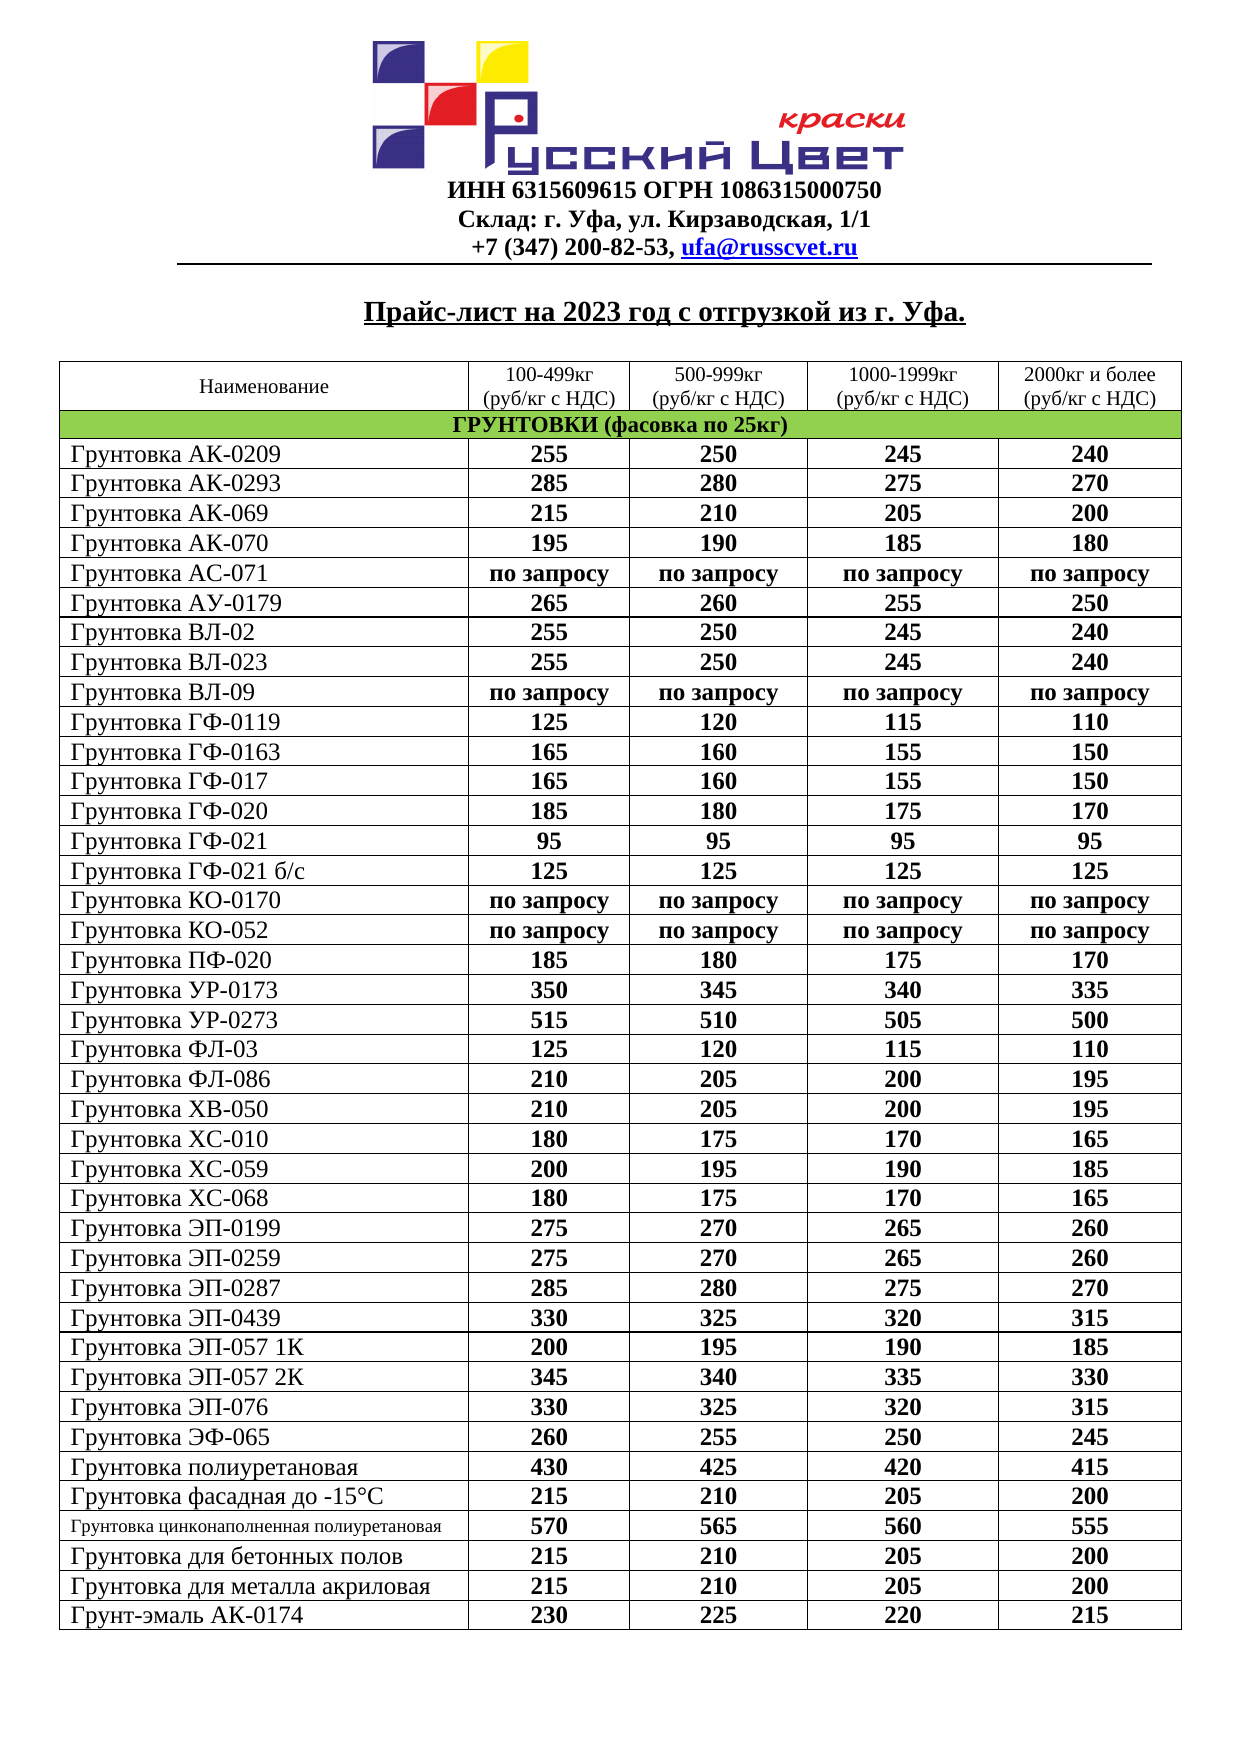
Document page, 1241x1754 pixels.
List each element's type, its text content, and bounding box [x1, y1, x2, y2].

table_cell Грунтовка ХВ-050 [60, 1094, 468, 1123]
table_cell 180 [630, 945, 807, 974]
table_cell Грунтовка ЭП-076 [60, 1392, 468, 1421]
table_cell 125 [469, 1035, 629, 1063]
table_cell 125 [630, 856, 807, 884]
table_cell 505 [808, 1005, 998, 1033]
table_cell 170 [999, 945, 1181, 974]
table_cell по запросу [808, 886, 998, 914]
table_cell 245 [808, 439, 998, 467]
table_cell Грунтовка АК-0293 [60, 469, 468, 497]
table_cell Грунтовка фасадная до -15°С [60, 1481, 468, 1510]
table_cell 190 [808, 1333, 998, 1361]
table_cell 185 [999, 1333, 1181, 1361]
table_cell 315 [999, 1392, 1181, 1421]
table_cell 165 [999, 1184, 1181, 1212]
table_cell Грунтовка полиуретановая [60, 1452, 468, 1480]
table_cell 125 [469, 707, 629, 736]
table_cell 210 [630, 498, 807, 527]
table_cell Грунтовка ГФ-021 б/с [60, 856, 468, 884]
table_cell 95 [469, 826, 629, 855]
table_cell Грунтовка ЭП-0439 [60, 1303, 468, 1331]
table_cell Грунтовка для бетонных полов [60, 1541, 468, 1570]
table_cell Грунтовка ГФ-020 [60, 796, 468, 825]
table_cell 215 [469, 1571, 629, 1599]
table_cell 260 [630, 588, 807, 616]
table_cell 215 [999, 1601, 1181, 1629]
table_cell 125 [999, 856, 1181, 884]
table_cell 150 [999, 766, 1181, 795]
table_cell 200 [999, 498, 1181, 527]
table_cell 185 [469, 945, 629, 974]
table_cell 250 [630, 618, 807, 646]
table_cell 280 [630, 1273, 807, 1302]
table_cell по запросу [808, 677, 998, 706]
table_cell 215 [469, 1541, 629, 1570]
table_cell 260 [999, 1213, 1181, 1242]
table_cell 210 [469, 1064, 629, 1093]
text +7 (347) 200-82-53, ufa@russcvet.ru [177, 232, 1152, 263]
table_cell 115 [808, 707, 998, 736]
table_cell 180 [469, 1124, 629, 1153]
table_cell 225 [630, 1601, 807, 1629]
table_cell 205 [808, 1571, 998, 1599]
table_cell 210 [630, 1481, 807, 1510]
table_header 1000-1999кг (руб/кг с НДС) [808, 362, 998, 410]
table_cell 255 [469, 647, 629, 676]
table_cell 560 [808, 1511, 998, 1540]
table_cell 120 [630, 1035, 807, 1063]
table_cell 175 [808, 796, 998, 825]
table_cell 275 [808, 469, 998, 497]
table_cell 260 [469, 1422, 629, 1451]
table_cell Грунтовка ВЛ-023 [60, 647, 468, 676]
table_cell 205 [630, 1094, 807, 1123]
table_cell 270 [999, 1273, 1181, 1302]
table_cell 160 [630, 737, 807, 765]
table_cell Грунтовка УР-0173 [60, 975, 468, 1004]
table_cell Грунтовка ЭП-0199 [60, 1213, 468, 1242]
table_cell 95 [630, 826, 807, 855]
table_cell по запросу [999, 558, 1181, 587]
table_cell Грунтовка АК-070 [60, 528, 468, 557]
table_cell по запросу [630, 886, 807, 914]
table_cell 205 [808, 498, 998, 527]
table_cell 255 [469, 618, 629, 646]
table_cell 325 [630, 1392, 807, 1421]
table_cell 255 [808, 588, 998, 616]
table_cell 330 [469, 1392, 629, 1421]
table_cell 190 [630, 528, 807, 557]
table_cell 185 [469, 796, 629, 825]
table_cell 270 [630, 1213, 807, 1242]
table_cell 210 [630, 1571, 807, 1599]
table_cell 430 [469, 1452, 629, 1480]
table_cell Грунтовка ХС-010 [60, 1124, 468, 1153]
table_cell 200 [808, 1094, 998, 1123]
table_cell Грунтовка ХС-068 [60, 1184, 468, 1212]
table_cell 285 [469, 1273, 629, 1302]
table_cell 255 [469, 439, 629, 467]
table_cell 125 [808, 856, 998, 884]
table_cell 275 [808, 1273, 998, 1302]
table_cell 250 [808, 1422, 998, 1451]
table_cell 245 [999, 1422, 1181, 1451]
table_cell 180 [469, 1184, 629, 1212]
table_cell 165 [999, 1124, 1181, 1153]
table_cell 250 [630, 439, 807, 467]
table_cell Грунт-эмаль АК-0174 [60, 1601, 468, 1629]
table_cell Грунтовка ФЛ-086 [60, 1064, 468, 1093]
text Прайс-лист на 2023 год с отгрузкой из г. Уфа. [177, 294, 1152, 328]
table_cell 245 [808, 647, 998, 676]
table_cell 555 [999, 1511, 1181, 1540]
table_cell 510 [630, 1005, 807, 1033]
table_cell 565 [630, 1511, 807, 1540]
table_cell 280 [630, 469, 807, 497]
table_cell 210 [469, 1094, 629, 1123]
table_cell Грунтовка ВЛ-02 [60, 618, 468, 646]
table_cell 205 [808, 1481, 998, 1510]
table_cell по запросу [999, 886, 1181, 914]
table_cell 175 [808, 945, 998, 974]
table_cell 240 [999, 439, 1181, 467]
table_cell 330 [469, 1303, 629, 1331]
table_cell 250 [630, 647, 807, 676]
table_cell 250 [999, 588, 1181, 616]
table_cell 315 [999, 1303, 1181, 1331]
table_cell 345 [469, 1362, 629, 1391]
table_cell 265 [808, 1213, 998, 1242]
table_cell 120 [630, 707, 807, 736]
table_cell по запросу [469, 558, 629, 587]
table_cell 165 [469, 737, 629, 765]
table_cell Грунтовка ХС-059 [60, 1154, 468, 1182]
table_cell 160 [630, 766, 807, 795]
table_cell 200 [469, 1333, 629, 1361]
table_cell 195 [999, 1094, 1181, 1123]
table_cell 195 [630, 1154, 807, 1182]
table_cell 200 [808, 1064, 998, 1093]
table_cell 230 [469, 1601, 629, 1629]
table_cell 275 [469, 1243, 629, 1272]
table_cell 205 [808, 1541, 998, 1570]
table_cell 170 [999, 796, 1181, 825]
table_cell 500 [999, 1005, 1181, 1033]
table_cell Грунтовка ЭП-0287 [60, 1273, 468, 1302]
table_cell 345 [630, 975, 807, 1004]
table_cell 265 [808, 1243, 998, 1272]
table_cell 200 [999, 1541, 1181, 1570]
table_cell 200 [999, 1481, 1181, 1510]
table_cell по запросу [469, 915, 629, 944]
table_cell 275 [469, 1213, 629, 1242]
table_cell Грунтовка ГФ-0163 [60, 737, 468, 765]
table_cell 155 [808, 766, 998, 795]
table_cell 265 [469, 588, 629, 616]
table_cell 200 [469, 1154, 629, 1182]
table_cell Грунтовка УР-0273 [60, 1005, 468, 1033]
text Склад: г. Уфа, ул. Кирзаводская, 1/1 [177, 204, 1152, 232]
table_cell 155 [808, 737, 998, 765]
table_cell 340 [808, 975, 998, 1004]
table_cell Грунтовка ЭП-057 1К [60, 1333, 468, 1361]
table_cell 195 [630, 1333, 807, 1361]
table_cell 215 [469, 1481, 629, 1510]
table_cell 260 [999, 1243, 1181, 1272]
table_cell Грунтовка ЭФ-065 [60, 1422, 468, 1451]
table_cell Грунтовка АУ-0179 [60, 588, 468, 616]
table_cell 195 [999, 1064, 1181, 1093]
table_header 100-499кг (руб/кг с НДС) [469, 362, 629, 410]
table_cell 175 [630, 1184, 807, 1212]
table_cell 95 [808, 826, 998, 855]
table_header Наименование [60, 362, 468, 410]
table_cell ГРУНТОВКИ (фасовка по 25кг) [60, 411, 1181, 438]
table_cell 220 [808, 1601, 998, 1629]
table_cell 215 [469, 498, 629, 527]
table_cell 570 [469, 1511, 629, 1540]
table_cell по запросу [808, 915, 998, 944]
table_cell Грунтовка цинконаполненная полиуретановая [60, 1511, 468, 1540]
table_cell 190 [808, 1154, 998, 1182]
table_cell 170 [808, 1124, 998, 1153]
table_cell 110 [999, 1035, 1181, 1063]
table_header 2000кг и более (руб/кг с НДС) [999, 362, 1181, 410]
table_cell 320 [808, 1303, 998, 1331]
table_cell по запросу [630, 558, 807, 587]
table_cell 270 [999, 469, 1181, 497]
table_cell 325 [630, 1303, 807, 1331]
table_cell 270 [630, 1243, 807, 1272]
table_cell 245 [808, 618, 998, 646]
table_cell по запросу [999, 677, 1181, 706]
table_cell 515 [469, 1005, 629, 1033]
table_cell Грунтовка КО-052 [60, 915, 468, 944]
table_cell Грунтовка ПФ-020 [60, 945, 468, 974]
table_cell 415 [999, 1452, 1181, 1480]
table_cell 240 [999, 618, 1181, 646]
table_cell Грунтовка ВЛ-09 [60, 677, 468, 706]
table_cell 170 [808, 1184, 998, 1212]
table_cell по запросу [999, 915, 1181, 944]
table_cell 320 [808, 1392, 998, 1421]
table_header 500-999кг (руб/кг с НДС) [630, 362, 807, 410]
table_cell 185 [999, 1154, 1181, 1182]
table_cell 95 [999, 826, 1181, 855]
table_cell 115 [808, 1035, 998, 1063]
table_cell 175 [630, 1124, 807, 1153]
text ИНН 6315609615 ОГРН 1086315000750 [177, 118, 1152, 204]
table_cell по запросу [808, 558, 998, 587]
table_cell 185 [808, 528, 998, 557]
table_cell 420 [808, 1452, 998, 1480]
table_cell Грунтовка АК-0209 [60, 439, 468, 467]
table_cell 125 [469, 856, 629, 884]
table_cell Грунтовка КО-0170 [60, 886, 468, 914]
table_cell 110 [999, 707, 1181, 736]
table_cell по запросу [469, 677, 629, 706]
table_cell 240 [999, 647, 1181, 676]
table_cell 330 [999, 1362, 1181, 1391]
table_cell Грунтовка ЭП-0259 [60, 1243, 468, 1272]
table_cell Грунтовка ЭП-057 2К [60, 1362, 468, 1391]
table_cell Грунтовка ФЛ-03 [60, 1035, 468, 1063]
table_cell по запросу [630, 677, 807, 706]
table_cell по запросу [630, 915, 807, 944]
table_cell Грунтовка АС-071 [60, 558, 468, 587]
table_cell 200 [999, 1571, 1181, 1599]
table_cell по запросу [469, 886, 629, 914]
table_cell 205 [630, 1064, 807, 1093]
table_cell 335 [808, 1362, 998, 1391]
picture [372, 41, 906, 175]
table_cell 340 [630, 1362, 807, 1391]
table_cell Грунтовка ГФ-0119 [60, 707, 468, 736]
table_cell 180 [999, 528, 1181, 557]
table_cell 425 [630, 1452, 807, 1480]
table_cell 335 [999, 975, 1181, 1004]
table_cell Грунтовка АК-069 [60, 498, 468, 527]
table_cell 210 [630, 1541, 807, 1570]
table_cell Грунтовка для металла акриловая [60, 1571, 468, 1599]
table_cell 165 [469, 766, 629, 795]
table_cell 350 [469, 975, 629, 1004]
table_cell Грунтовка ГФ-017 [60, 766, 468, 795]
table_cell 195 [469, 528, 629, 557]
table_cell 150 [999, 737, 1181, 765]
table_cell 180 [630, 796, 807, 825]
table_cell 285 [469, 469, 629, 497]
table_cell Грунтовка ГФ-021 [60, 826, 468, 855]
table_cell 255 [630, 1422, 807, 1451]
